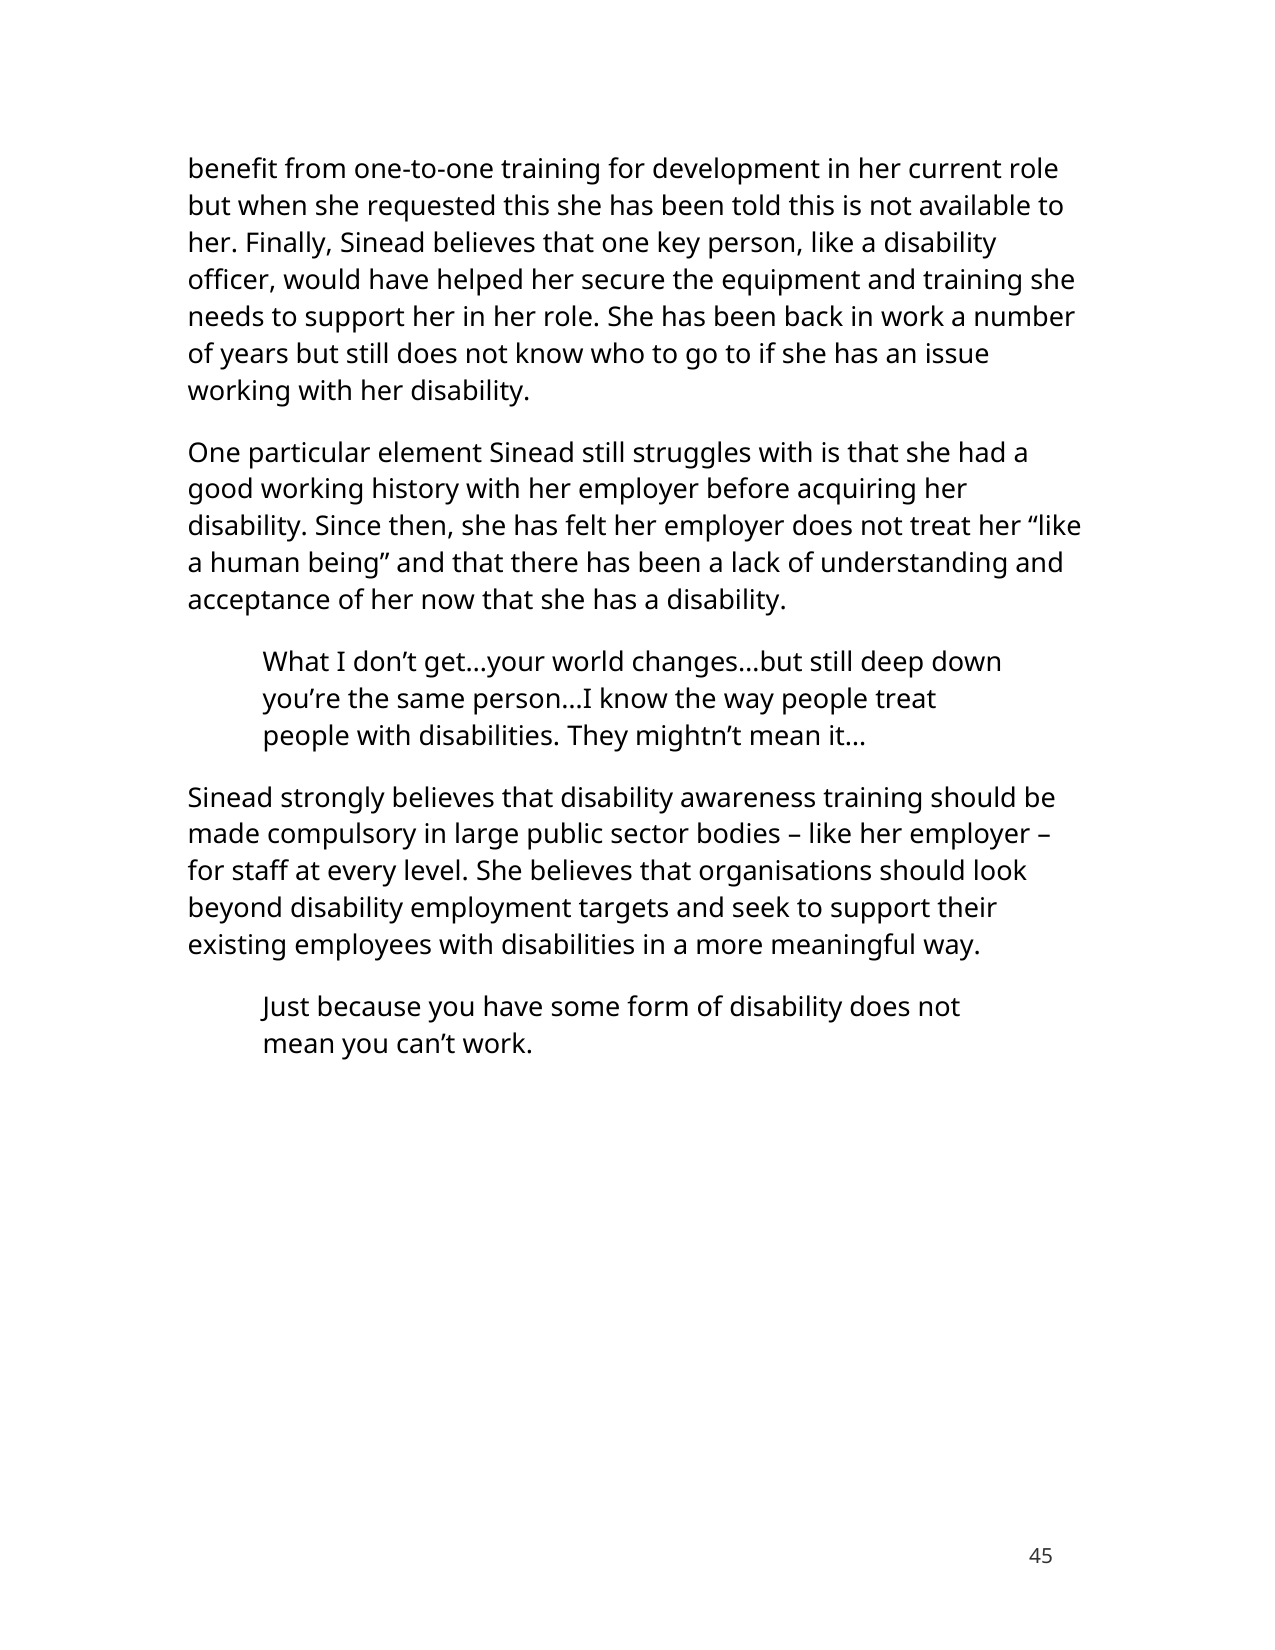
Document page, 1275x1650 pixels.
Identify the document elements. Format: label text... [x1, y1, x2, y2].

text Just because you have some form of disability does not mean you can’t work. [262, 987, 1012, 1061]
text Sinead strongly believes that disability awareness training should be made compulsory in large public sector bodies – like her employer – for staff at every level. She believes that organisations should look beyond disability employment targets and seek to support their existing employees with disabilities in a more meaningful way. [187, 778, 1087, 962]
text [187, 150, 1087, 408]
text One particular element Sinead still struggles with is that she had a good working history with her employer before acquiring her disability. Since then, she has felt her employer does not treat her “like a human being” and that there has been a lack of understanding and acceptance of her now that she has a disability. [187, 433, 1087, 617]
text What I don’t get…your world changes…but still deep down you’re the same person…I know the way people treat people with disabilities. They mightn’t mean it… [262, 642, 1012, 753]
